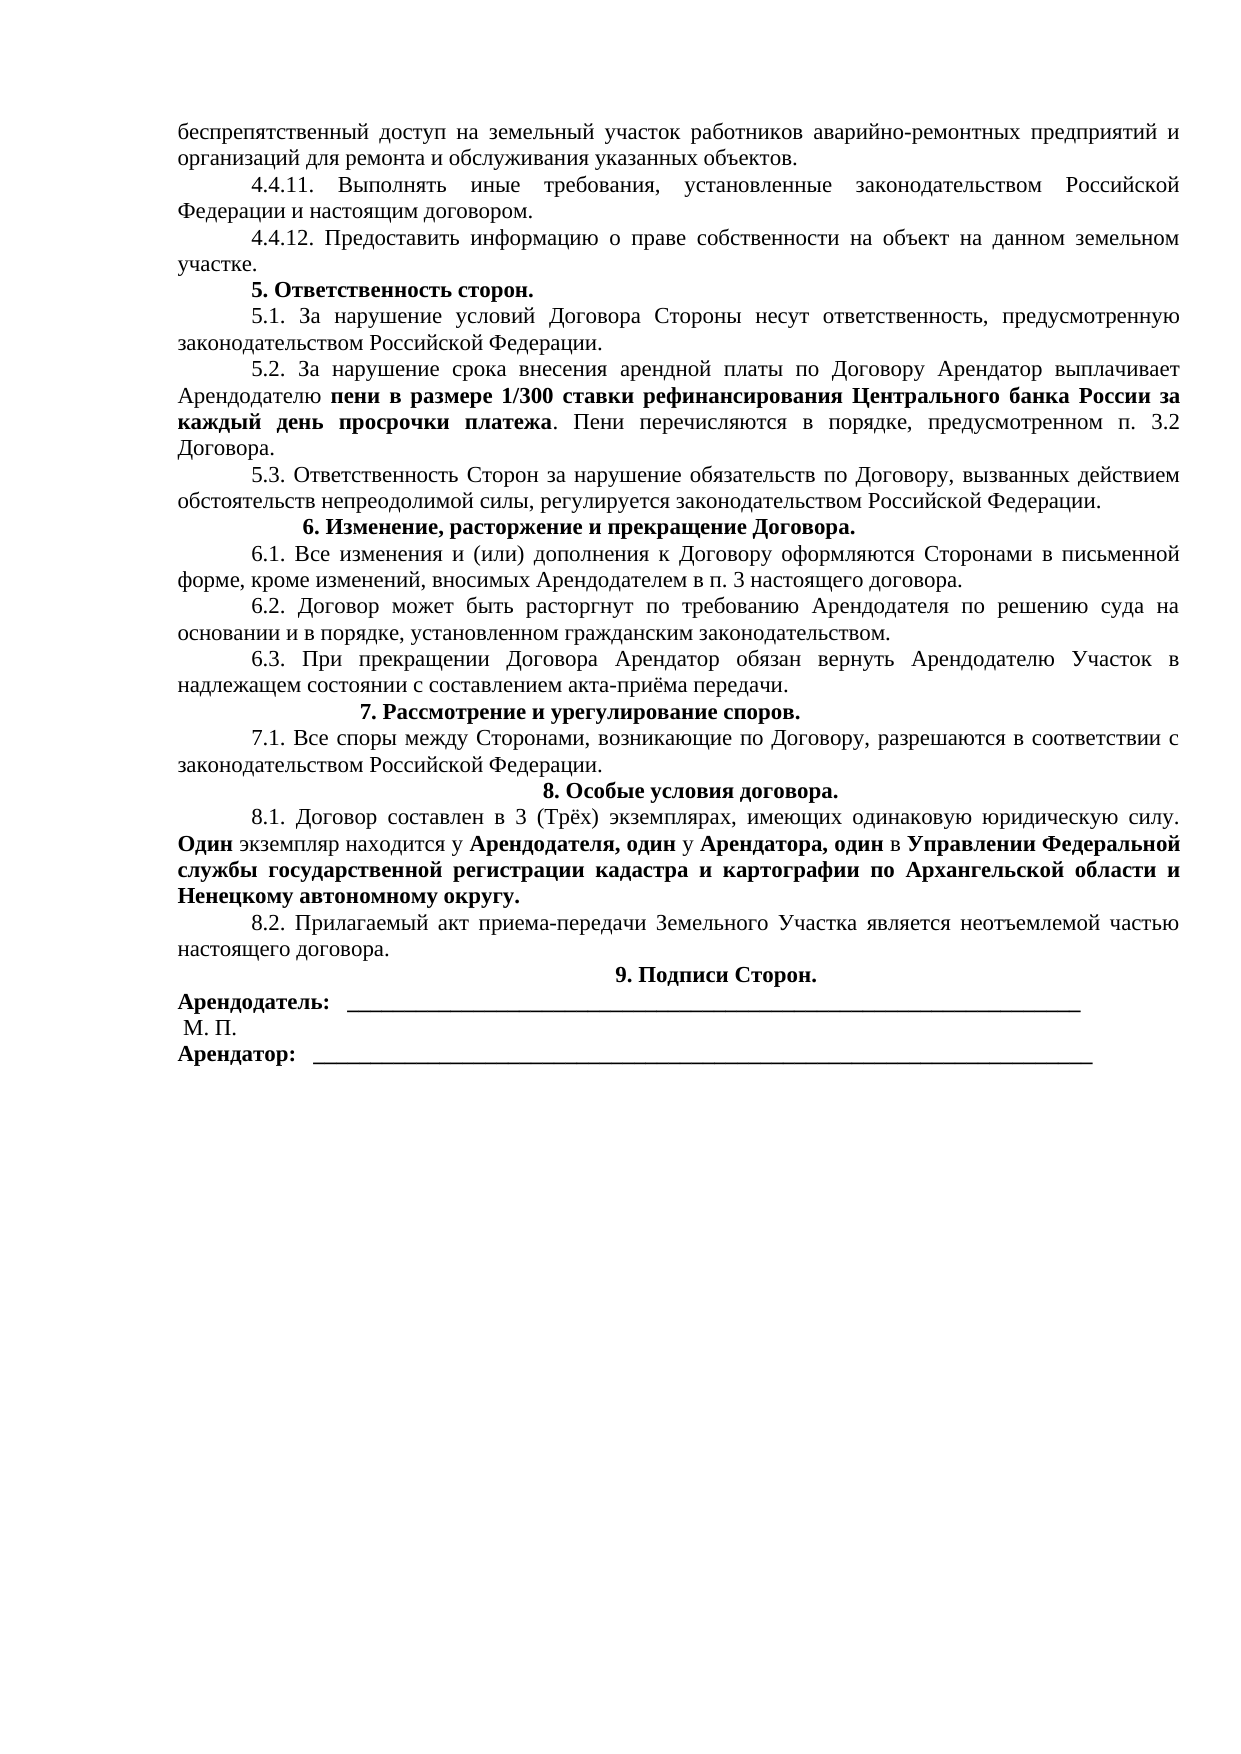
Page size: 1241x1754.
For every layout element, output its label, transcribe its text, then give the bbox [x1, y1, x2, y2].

text 5.3. Ответственность Сторон за нарушение обязательств по Договору, вызванных действием обстоятельств непреодолимой силы, регулируется законодательством Российской Федерации. [177, 461, 1181, 513]
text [177, 118, 1181, 171]
text 8.2. Прилагаемый акт приема-передачи Земельного Участка является неотъемлемой частью настоящего договора. [177, 909, 1181, 961]
text 6.1. Все изменения и (или) дополнения к Договору оформляются Сторонами в письменной форме, кроме изменений, вносимых Арендодателем в п. 3 настоящего договора. [177, 540, 1181, 592]
text 6. Изменение, расторжение и прекращение Договора. [177, 513, 1181, 540]
text М. П. [177, 1014, 1181, 1041]
text 8.1. Договор составлен в 3 (Трёх) экземплярах, имеющих одинаковую юридическую силу. Один экземпляр находится у Арендодателя, один у Арендатора, один в Управлении Федеральной службы государственной регистрации кадастра и картографии по Архангельской области и Ненецкому автономному округу. [177, 803, 1181, 909]
text 5.1. За нарушение условий Договора Стороны несут ответственность, предусмотренную законодательством Российской Федерации. [177, 303, 1181, 355]
text 4.4.12. Предоставить информацию о праве собственности на объект на данном земельном участке. [177, 223, 1181, 276]
text Арендодатель: ________________________________________________________________ [177, 988, 1181, 1014]
text 5.2. За нарушение срока внесения арендной платы по Договору Арендатор выплачивает Арендодателю пени в размере 1/300 ставки рефинансирования Центрального банка России за каждый день просрочки платежа. Пени перечисляются в порядке, предусмотренном п. 3.2 Договора. [177, 355, 1181, 461]
text 8. Особые условия договора. [177, 777, 1181, 803]
text 7.1. Все споры между Сторонами, возникающие по Договору, разрешаются в соответствии с законодательством Российской Федерации. [177, 724, 1181, 777]
text 6.3. При прекращении Договора Арендатор обязан вернуть Арендодателю Участок в надлежащем состоянии с составлением акта-приёма передачи. [177, 645, 1181, 698]
text 5. Ответственность сторон. [177, 276, 1181, 303]
text 4.4.11. Выполнять иные требования, установленные законодательством Российской Федерации и настоящим договором. [177, 171, 1181, 223]
text 7. Рассмотрение и урегулирование споров. [177, 698, 1181, 724]
text 6.2. Договор может быть расторгнут по требованию Арендодателя по решению суда на основании и в порядке, установленном гражданским законодательством. [177, 592, 1181, 645]
text 9. Подписи Сторон. [177, 961, 1181, 988]
text Арендатор: ____________________________________________________________________ [177, 1041, 1181, 1067]
